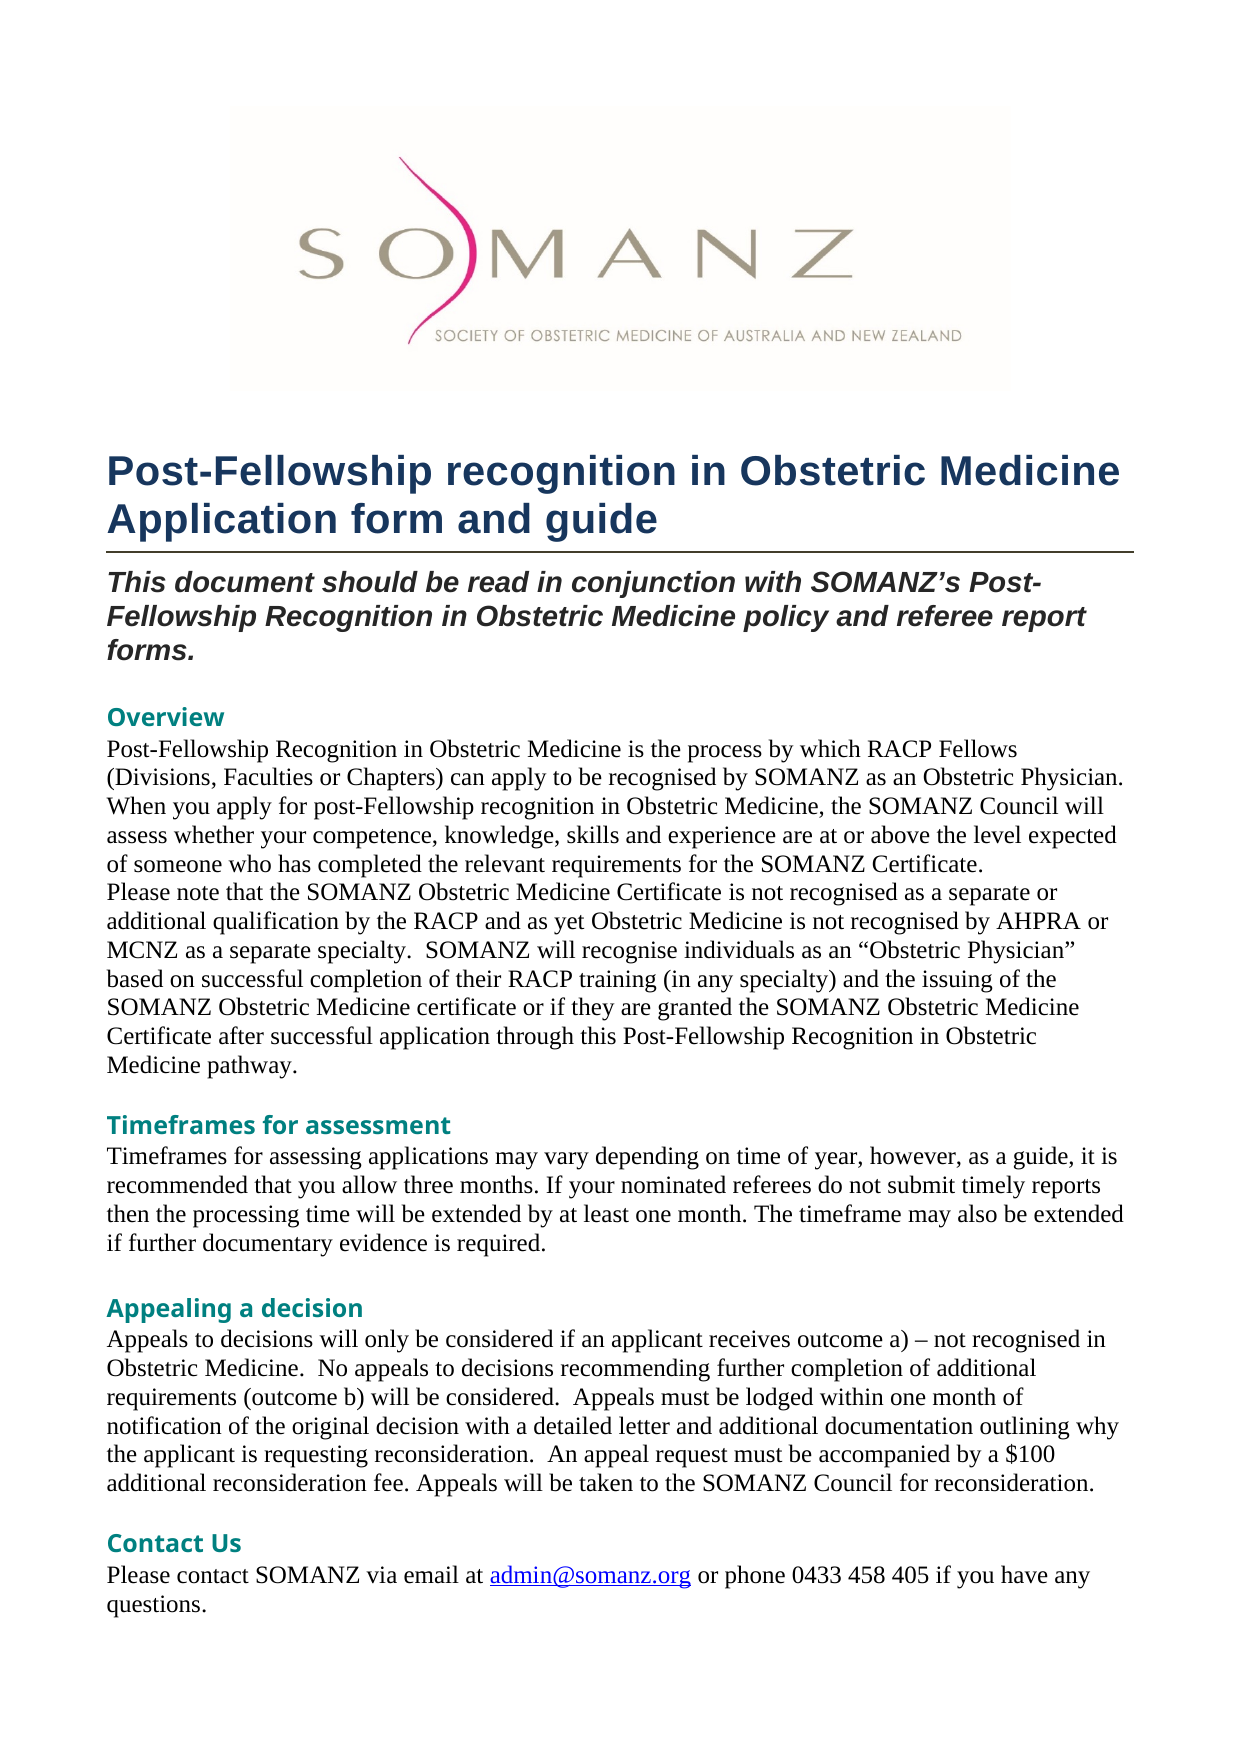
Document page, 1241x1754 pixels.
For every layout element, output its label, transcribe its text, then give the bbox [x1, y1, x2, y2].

text Timeframes for assessing applications may vary depending on time of year, however, as a guide, it is recommended that you allow three months. If your nominated referees do not submit timely reports then the processing time will be extended by at least one month. The timeframe may also be extended if further documentary evidence is required. [106, 1141, 1134, 1256]
title Post-Fellowship recognition in Obstetric Medicine Application form and guide [106, 447, 1134, 551]
subtitle Contact Us [106, 1526, 1134, 1560]
subtitle Overview [106, 699, 1134, 734]
text Please contact SOMANZ via email at admin@somanz.org or phone 0433 458 405 if you have any questions. [106, 1560, 1134, 1617]
text When you apply for post-Fellowship recognition in Obstetric Medicine, the SOMANZ Council will assess whether your competence, knowledge, skills and experience are at or above the level expected of someone who has completed the relevant requirements for the SOMANZ Certificate. [106, 791, 1134, 877]
picture [229, 106, 1011, 391]
text Please note that the SOMANZ Obstetric Medicine Certificate is not recognised as a separate or additional qualification by the RACP and as yet Obstetric Medicine is not recognised by AHPRA or MCNZ as a separate specialty. SOMANZ will recognise individuals as an “Obstetric Physician” based on successful completion of their RACP training (in any specialty) and the issuing of the SOMANZ Obstetric Medicine certificate or if they are granted the SOMANZ Obstetric Medicine Certificate after successful application through this Post-Fellowship Recognition in Obstetric Medicine pathway. [106, 877, 1134, 1079]
text This document should be read in conjunction with SOMANZ’s Post-Fellowship Recognition in Obstetric Medicine policy and referee report forms. [106, 565, 1134, 666]
text Appeals to decisions will only be considered if an applicant receives outcome a) – not recognised in Obstetric Medicine. No appeals to decisions recommending further completion of additional requirements (outcome b) will be considered. Appeals must be lodged within one month of notification of the original decision with a detailed letter and additional documentation outlining why the applicant is requesting reconsideration. An appeal request must be accompanied by a $100 additional reconsideration fee. Appeals will be taken to the SOMANZ Council for reconsideration. [106, 1324, 1134, 1497]
subtitle Appealing a decision [106, 1291, 1134, 1324]
subtitle Timeframes for assessment [106, 1107, 1134, 1141]
text Post-Fellowship Recognition in Obstetric Medicine is the process by which RACP Fellows (Divisions, Faculties or Chapters) can apply to be recognised by SOMANZ as an Obstetric Physician. [106, 734, 1134, 791]
